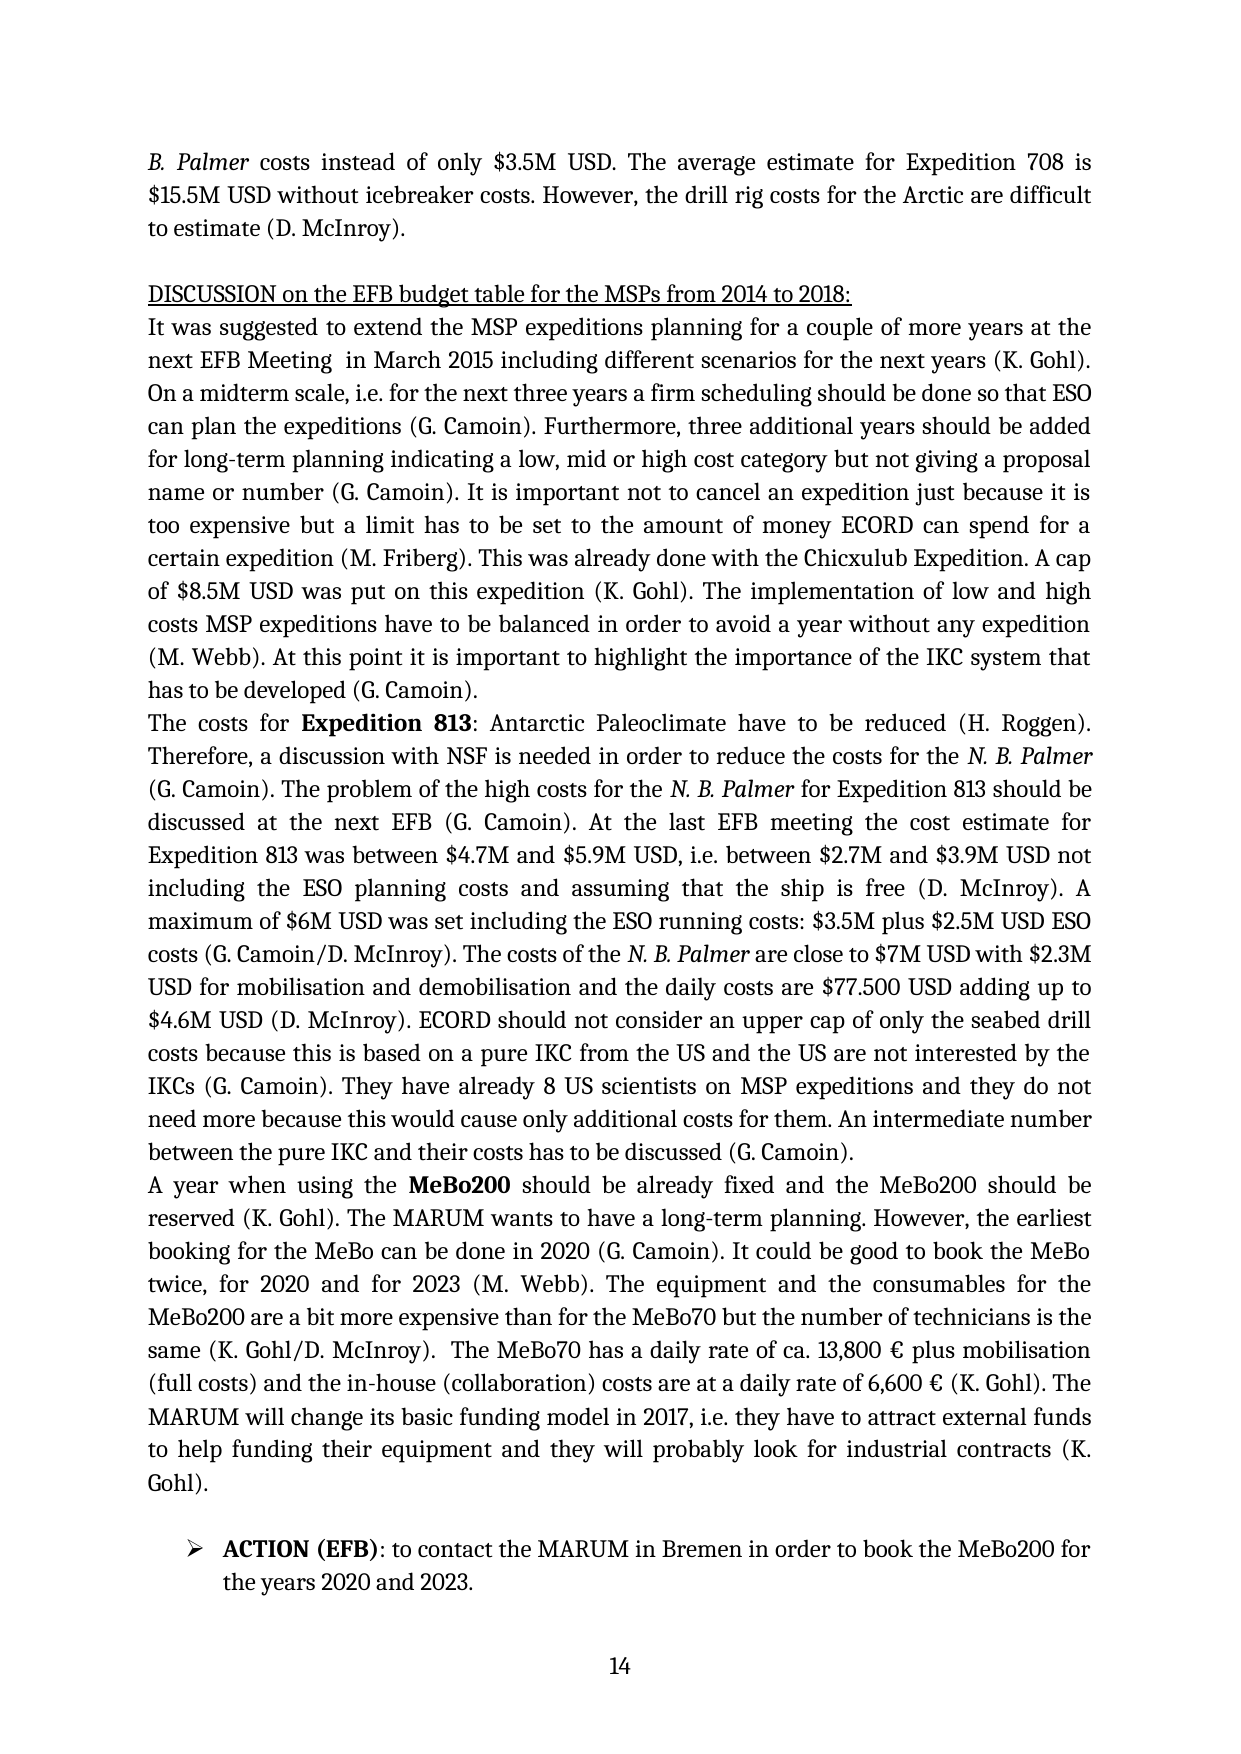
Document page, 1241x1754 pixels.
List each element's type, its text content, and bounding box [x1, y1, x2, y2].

text A year when using the MeBo200 should be already fixed and the MeBo200 should be reserved (K. Gohl). The MARUM wants to have a long-term planning. However, the earliest booking for the MeBo can be done in 2020 (G. Camoin). It could be good to book the MeBo twice, for 2020 and for 2023 (M. Webb). The equipment and the consumables for the MeBo200 are a bit more expensive than for the MeBo70 but the number of technicians is the same (K. Gohl/D. McInroy). The MeBo70 has a daily rate of ca. 13,800 € plus mobilisation (full costs) and the in-house (collaboration) costs are at a daily rate of 6,600 € (K. Gohl). The MARUM will change its basic funding model in 2017, i.e. they have to attract external funds to help funding their equipment and they will probably look for industrial contracts (K. Gohl). [148, 1171, 1093, 1497]
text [148, 148, 1093, 242]
list ACTION (EFB): to contact the MARUM in Bremen in order to book the MeBo200 for the years 2020 and 2023. [185, 1534, 1093, 1596]
text It was suggested to extend the MSP expeditions planning for a couple of more years at the next EFB Meeting in March 2015 including different scenarios for the next years (K. Gohl). On a midterm scale, i.e. for the next three years a firm scheduling should be done so that ESO can plan the expeditions (G. Camoin). Furthermore, three additional years should be added for long-term planning indicating a low, mid or high cost category but not giving a proposal name or number (G. Camoin). It is important not to cancel an expedition just because it is too expensive but a limit has to be set to the amount of money ECORD can spend for a certain expedition (M. Friberg). This was already done with the Chicxulub Expedition. A cap of $8.5M USD was put on this expedition (K. Gohl). The implementation of low and high costs MSP expeditions have to be balanced in order to avoid a year without any expedition (M. Webb). At this point it is important to highlight the importance of the IKC system that has to be developed (G. Camoin). [148, 313, 1093, 705]
text DISCUSSION on the EFB budget table for the MSPs from 2014 to 2018: [148, 280, 1093, 308]
text The costs for Expedition 813: Antarctic Paleoclimate have to be reduced (H. Roggen). Therefore, a discussion with NSF is needed in order to reduce the costs for the N. B. Palmer (G. Camoin). The problem of the high costs for the N. B. Palmer for Expedition 813 should be discussed at the next EFB (G. Camoin). At the last EFB meeting the cost estimate for Expedition 813 was between $4.7M and $5.9M USD, i.e. between $2.7M and $3.9M USD not including the ESO planning costs and assuming that the ship is free (D. McInroy). A maximum of $6M USD was set including the ESO running costs: $3.5M plus $2.5M USD ESO costs (G. Camoin/D. McInroy). The costs of the N. B. Palmer are close to $7M USD with $2.3M USD for mobilisation and demobilisation and the daily costs are $77.500 USD adding up to $4.6M USD (D. McInroy). ECORD should not consider an upper cap of only the seabed drill costs because this is based on a pure IKC from the US and the US are not interested by the IKCs (G. Camoin). They have already 8 US scientists on MSP expeditions and they do not need more because this would cause only additional costs for them. An intermediate number between the pure IKC and their costs has to be discussed (G. Camoin). [148, 709, 1093, 1167]
